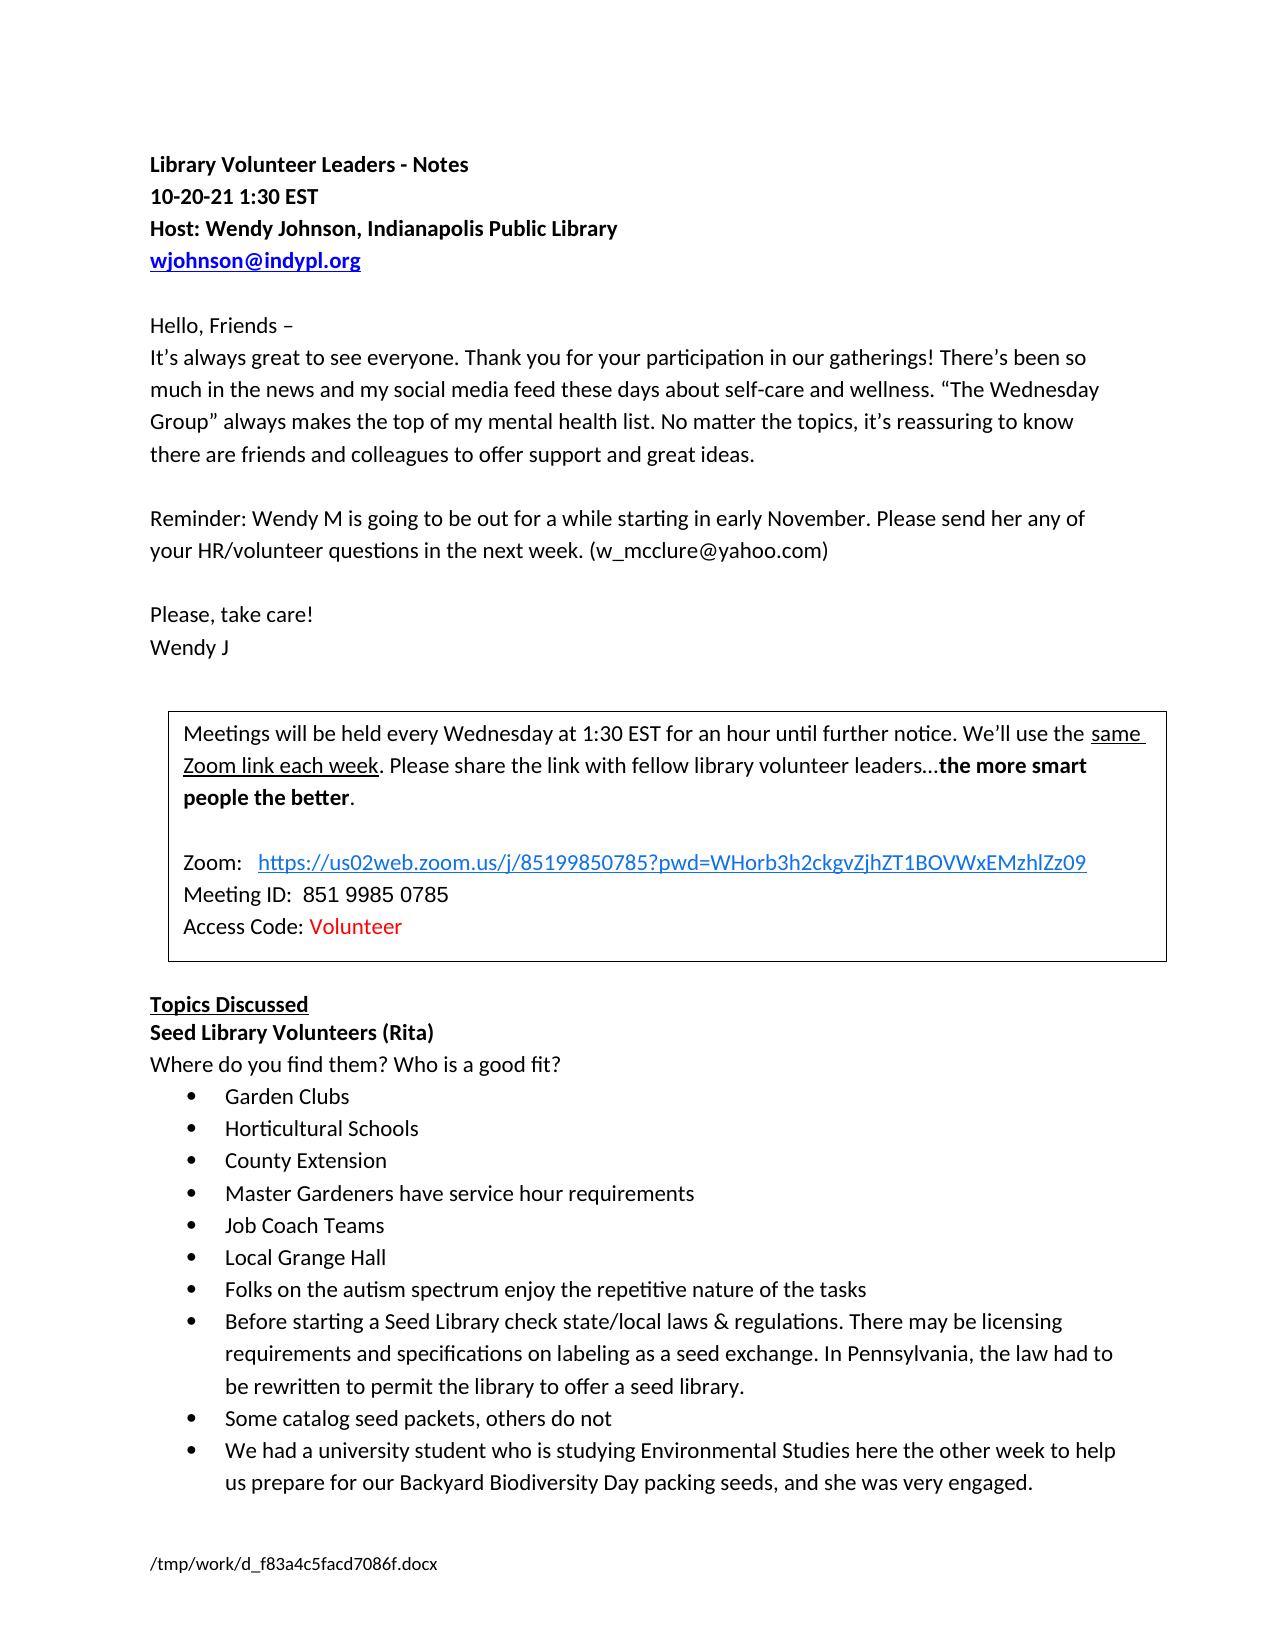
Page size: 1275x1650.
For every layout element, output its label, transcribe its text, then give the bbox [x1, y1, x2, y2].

text 10-20-21 1:30 EST [150, 182, 1125, 210]
text Wendy J [150, 633, 1125, 661]
text Host: Wendy Johnson, Indianapolis Public Library [150, 214, 1125, 242]
text Topics Discussed [150, 718, 1125, 1018]
list County Extension [187, 1146, 1125, 1174]
list Master Gardeners have service hour requirements [187, 1179, 1125, 1207]
list Folks on the autism spectrum enjoy the repetitive nature of the tasks [187, 1275, 1125, 1303]
list Horticultural Schools [187, 1114, 1125, 1142]
list Local Grange Hall [187, 1243, 1125, 1271]
list Garden Clubs [187, 1082, 1125, 1110]
text Where do you find them? Who is a good fit? [150, 1050, 1125, 1078]
list Some catalog seed packets, others do not [187, 1404, 1125, 1432]
list Before starting a Seed Library check state/local laws & regulations. There may be licensing requirements and specifications on labeling as a seed exchange. In Pennsylvania, the law had to be rewritten to permit the library to offer a seed library. [187, 1307, 1125, 1400]
text wjohnson@indypl.org [150, 247, 1125, 274]
text Library Volunteer Leaders - Notes [150, 150, 1125, 178]
text It’s always great to see everyone. Thank you for your participation in our gatherings! There’s been so much in the news and my social media feed these days about self-care and wellness. “The Wednesday Group” always makes the top of my mental health list. No matter the topics, it’s reassuring to know there are friends and colleagues to offer support and great ideas. [150, 343, 1125, 468]
list We had a university student who is studying Environmental Studies here the other week to help us prepare for our Backyard Biodiversity Day packing seeds, and she was very engaged. [187, 1436, 1125, 1496]
text Seed Library Volunteers (Rita) [150, 1018, 1125, 1046]
text Please, take care! [150, 601, 1125, 629]
text Hello, Friends – [150, 311, 1125, 339]
list Job Coach Teams [187, 1211, 1125, 1239]
text Reminder: Wendy M is going to be out for a while starting in early November. Please send her any of your HR/volunteer questions in the next week. (w_mcclure@yahoo.com) [150, 504, 1125, 564]
